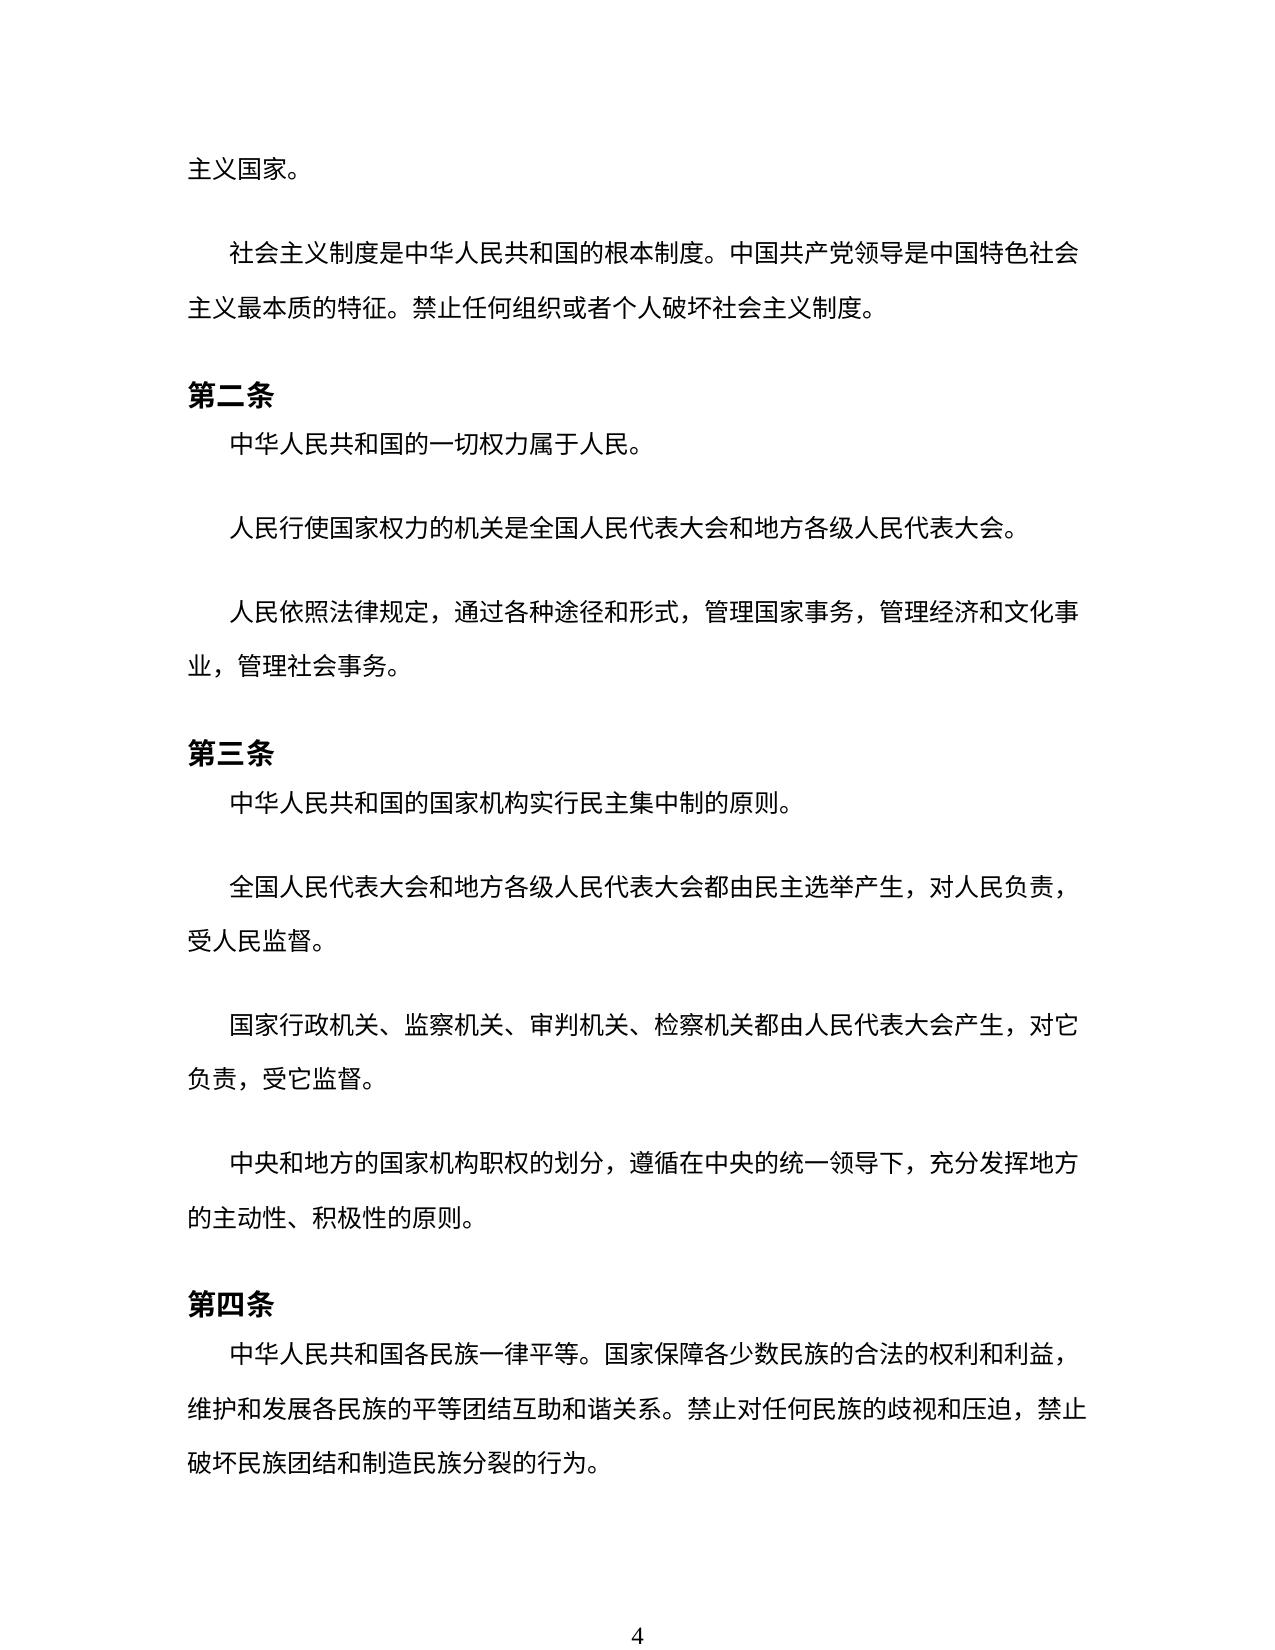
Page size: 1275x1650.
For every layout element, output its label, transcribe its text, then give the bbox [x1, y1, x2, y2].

text 中华人民共和国各民族一律平等。国家保障各少数民族的合法的权利和利益，维护和发展各民族的平等团结互助和谐关系。禁止对任何民族的歧视和压迫，禁止破坏民族团结和制造民族分裂的行为。 [187, 1335, 1087, 1480]
text 第三条 [187, 731, 1087, 773]
text 中华人民共和国的一切权力属于人民。 [187, 425, 1087, 461]
text 国家行政机关、监察机关、审判机关、检察机关都由人民代表大会产生，对它负责，受它监督。 [187, 1006, 1087, 1096]
text 中央和地方的国家机构职权的划分，遵循在中央的统一领导下，充分发挥地方的主动性、积极性的原则。 [187, 1144, 1087, 1234]
text 社会主义制度是中华人民共和国的根本制度。中国共产党领导是中国特色社会主义最本质的特征。禁止任何组织或者个人破坏社会主义制度。 [187, 234, 1087, 324]
text 人民行使国家权力的机关是全国人民代表大会和地方各级人民代表大会。 [187, 509, 1087, 545]
text 第二条 [187, 372, 1087, 414]
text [187, 150, 1087, 186]
text 中华人民共和国的国家机构实行民主集中制的原则。 [187, 783, 1087, 820]
text 全国人民代表大会和地方各级人民代表大会都由民主选举产生，对人民负责，受人民监督。 [187, 867, 1087, 958]
text 人民依照法律规定，通过各种途径和形式，管理国家事务，管理经济和文化事业，管理社会事务。 [187, 592, 1087, 683]
text 第四条 [187, 1282, 1087, 1324]
